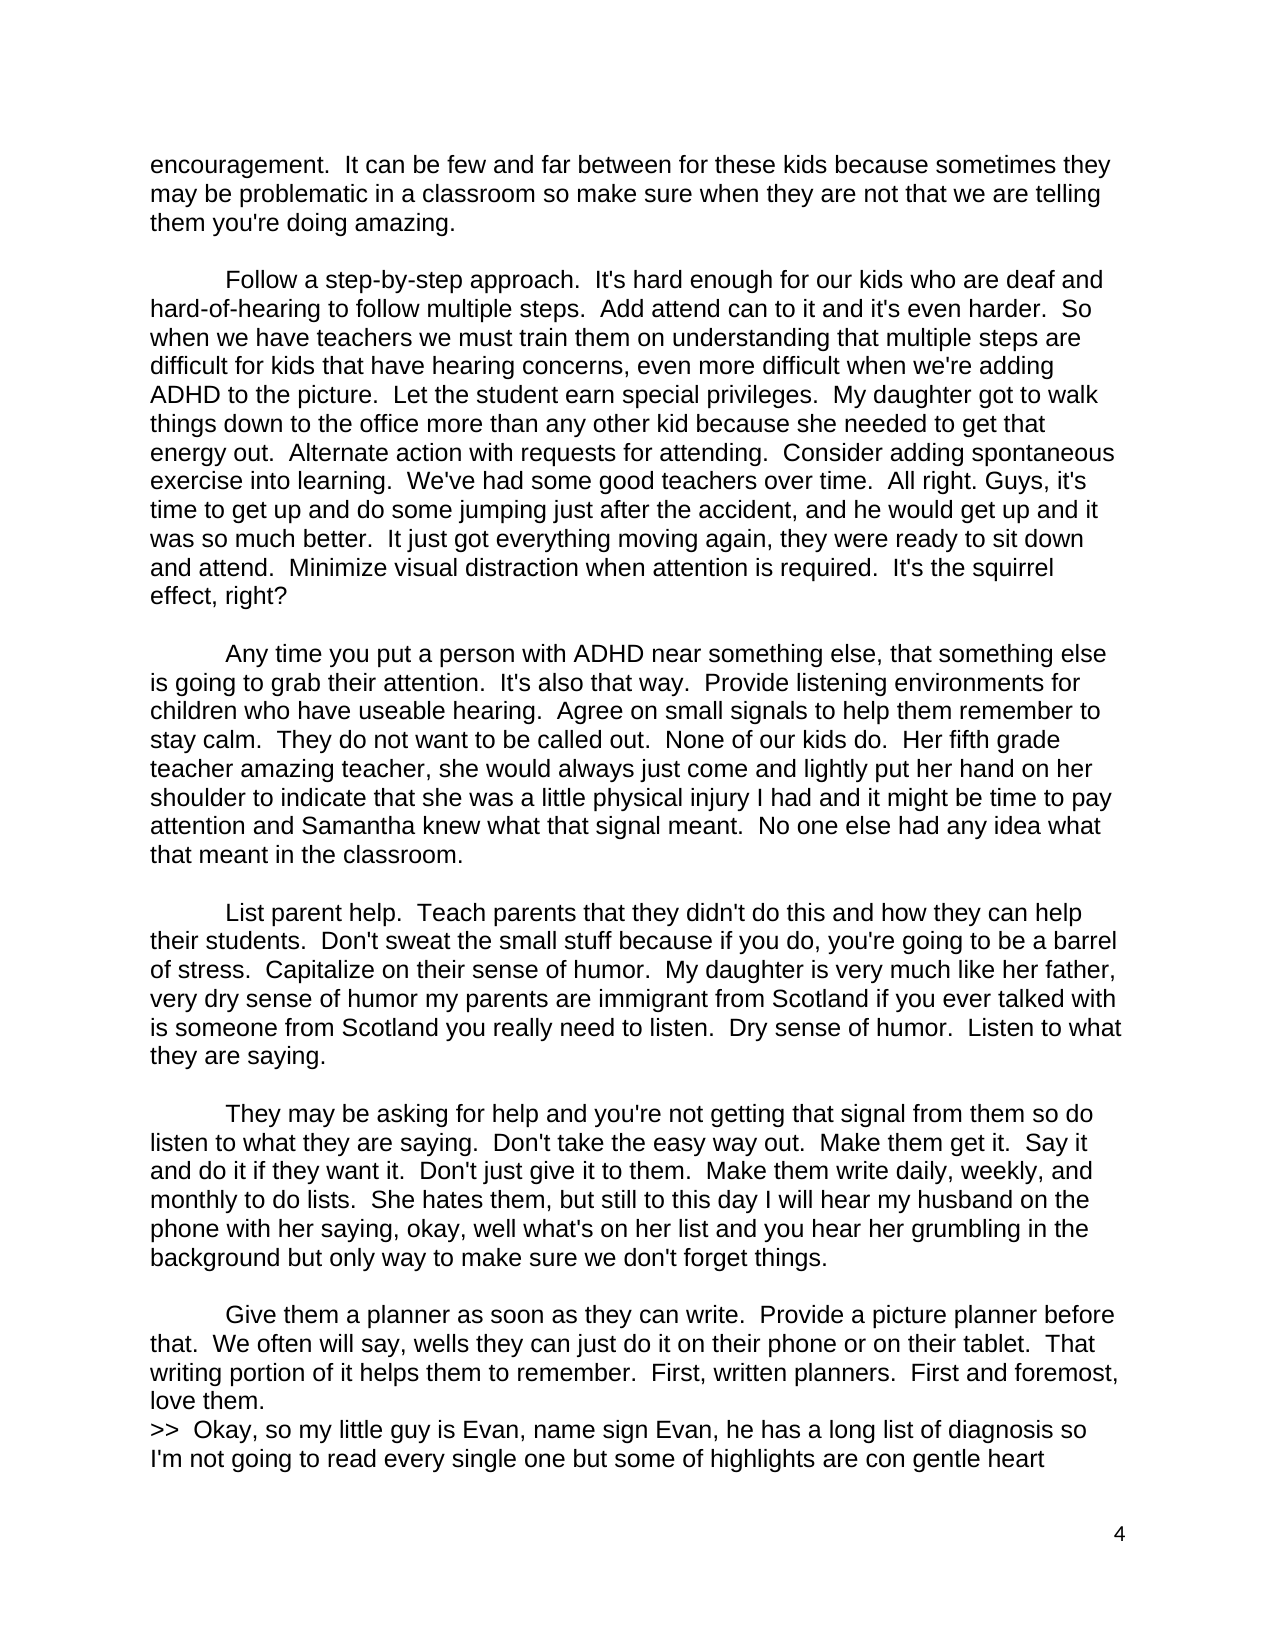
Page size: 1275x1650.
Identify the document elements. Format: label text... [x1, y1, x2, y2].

text Follow a step-by-step approach. It's hard enough for our kids who are deaf and hard-of-hearing to follow multiple steps. Add attend can to it and it's even harder. So when we have teachers we must train them on understanding that multiple steps are difficult for kids that have hearing concerns, even more difficult when we're adding ADHD to the picture. Let the student earn special privileges. My daughter got to walk things down to the office more than any other kid because she needed to get that energy out. Alternate action with requests for attending. Consider adding spontaneous exercise into learning. We've had some good teachers over time. All right. Guys, it's time to get up and do some jumping just after the accident, and he would get up and it was so much better. It just got everything moving again, they were ready to sit down and attend. Minimize visual distraction when attention is required. It's the squirrel effect, right? [150, 265, 1125, 610]
text List parent help. Teach parents that they didn't do this and how they can help their students. Don't sweat the small stuff because if you do, you're going to be a barrel of stress. Capitalize on their sense of humor. My daughter is very much like her father, very dry sense of humor my parents are immigrant from Scotland if you ever talked with is someone from Scotland you really need to listen. Dry sense of humor. Listen to what they are saying. [150, 897, 1125, 1070]
text They may be asking for help and you're not getting that signal from them so do listen to what they are saying. Don't take the easy way out. Make them get it. Say it and do it if they want it. Don't just give it to them. Make them write daily, weekly, and monthly to do lists. She hates them, but still to this day I will hear my husband on the phone with her saying, okay, well what's on her list and you hear her grumbling in the background but only way to make sure we don't forget things. [150, 1099, 1125, 1271]
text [150, 1415, 1125, 1472]
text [150, 150, 1125, 236]
text Any time you put a person with ADHD near something else, that something else is going to grab their attention. It's also that way. Provide listening environments for children who have useable hearing. Agree on small signals to help them remember to stay calm. They do not want to be called out. None of our kids do. Her fifth grade teacher amazing teacher, she would always just come and lightly put her hand on her shoulder to indicate that she was a little physical injury I had and it might be time to pay attention and Samantha knew what that signal meant. No one else had any idea what that meant in the classroom. [150, 639, 1125, 869]
text Give them a planner as soon as they can write. Provide a picture planner before that. We often will say, wells they can just do it on their phone or on their tablet. That writing portion of it helps them to remember. First, written planners. First and foremost, love them. [150, 1300, 1125, 1415]
